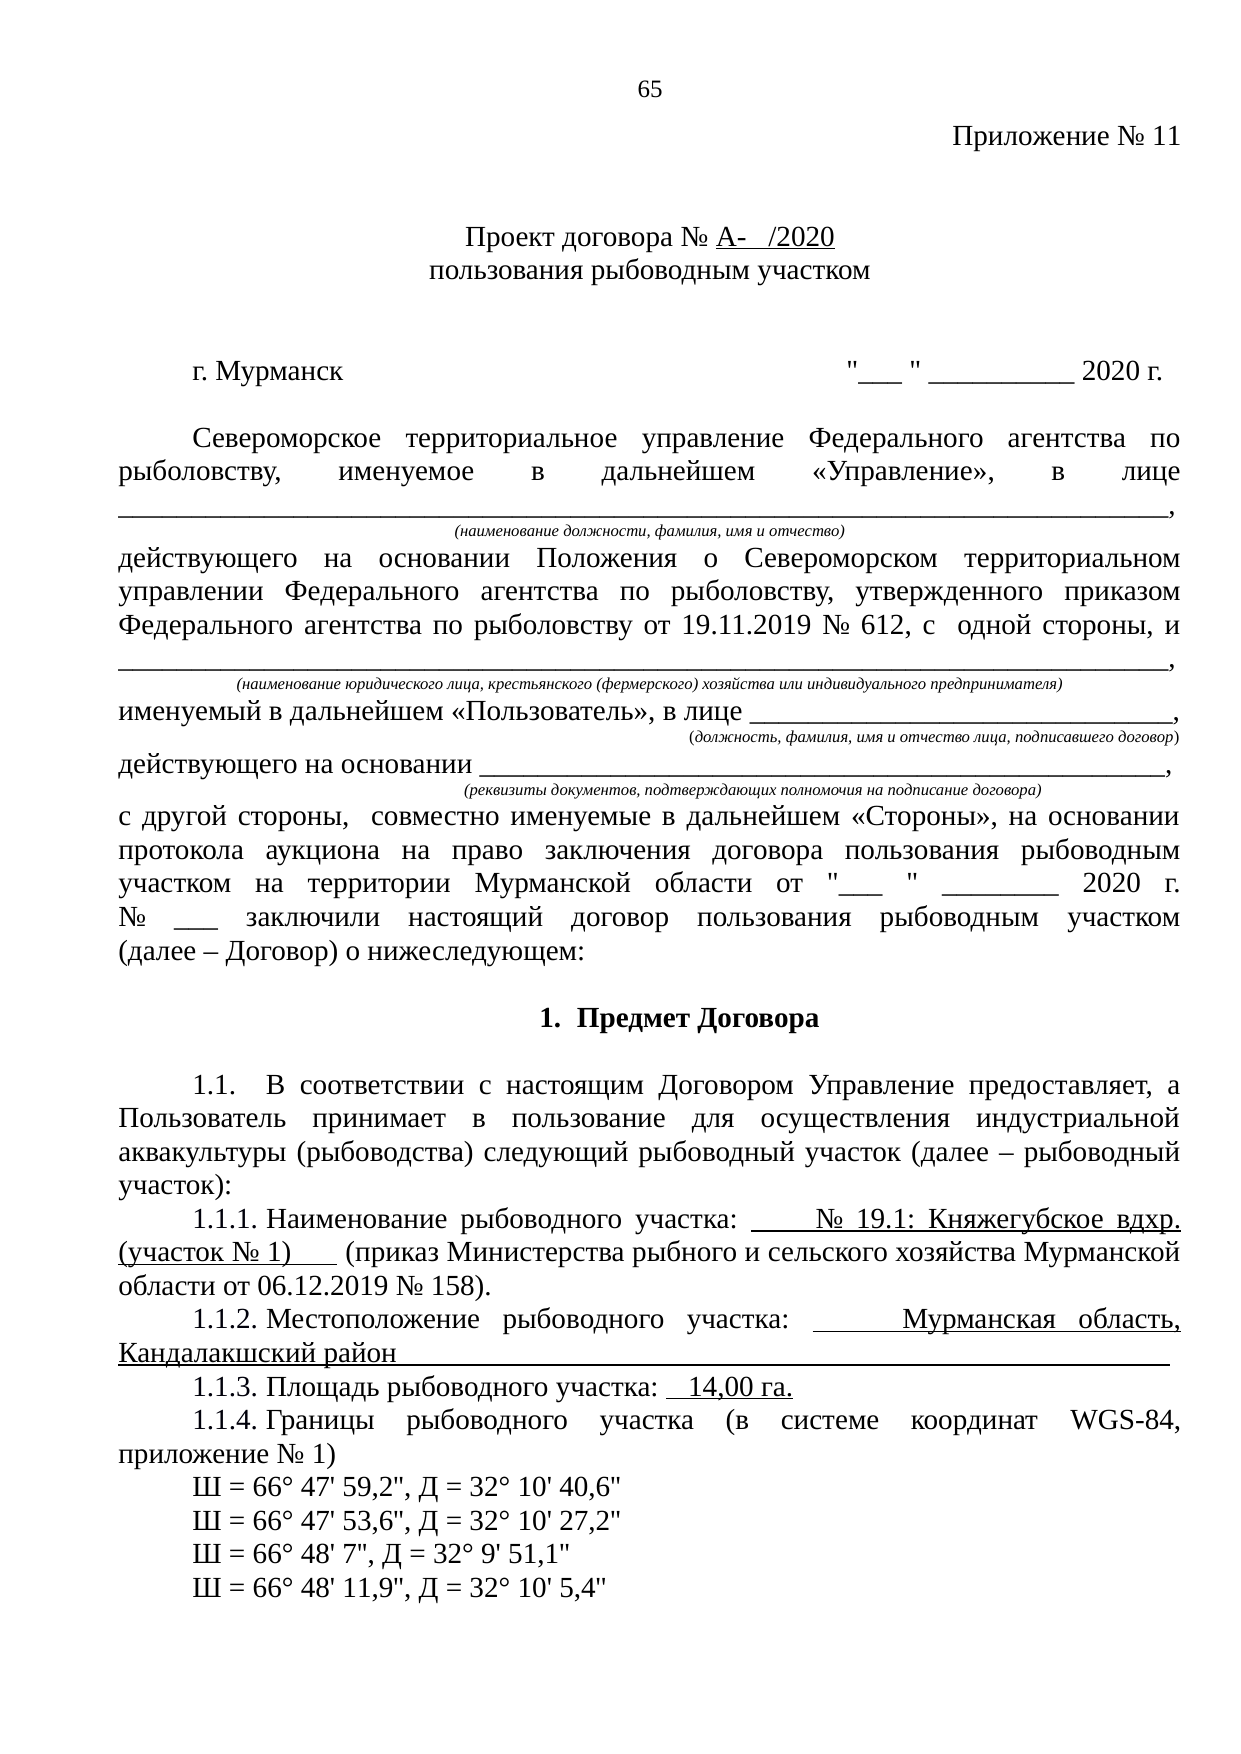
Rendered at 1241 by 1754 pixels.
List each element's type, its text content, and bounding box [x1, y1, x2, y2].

list Наименование рыбоводного участка: № 19.1: Княжегубское вдхр. (участок № 1) (приказ Министерства рыбного и сельского хозяйства Мурманской области от 06.12.2019 № 158). [118, 1201, 1181, 1302]
text (наименование юридического лица, крестьянского (фермерского) хозяйства или индивидуального предпринимателя) [118, 674, 1181, 693]
text Ш = 66° 47' 53,6'', Д = 32° 10' 27,2'' [118, 1503, 1181, 1536]
list В соответствии с настоящим Договором Управление предоставляет, а Пользователь принимает в пользование для осуществления индустриальной аквакультуры (рыбоводства) следующий рыбоводный участок (далее – рыбоводный участок): [118, 1067, 1181, 1201]
text Североморское территориальное управление Федерального агентства по рыболовству, именуемое в дальнейшем «Управление», в лице ________________________________________________________________________, [118, 420, 1181, 521]
text Ш = 66° 48' 11,9'', Д = 32° 10' 5,4'' [118, 1570, 1181, 1603]
text Приложение № 11 [118, 118, 1181, 152]
text именуемый в дальнейшем «Пользователь», в лице _____________________________, [118, 693, 1181, 727]
subtitle Проект договора № А- /2020 [118, 219, 1181, 252]
list Площадь рыбоводного участка: 14,00 га. [118, 1369, 1181, 1402]
text (реквизиты документов, подтверждающих полномочия на подписание договора) [118, 779, 1181, 798]
text Ш = 66° 48' 7'', Д = 32° 9' 51,1'' [118, 1536, 1181, 1570]
subtitle пользования рыбоводным участком [118, 252, 1181, 286]
text (наименование должности, фамилия, имя и отчество) [118, 521, 1181, 540]
text с другой стороны, совместно именуемые в дальнейшем «Стороны», на основании протокола аукциона на право заключения договора пользования рыбоводным участком на территории Мурманской области от "___ " ________ 2020 г. № ___ заключили настоящий договор пользования рыбоводным участком (далее – Договор) о нижеследующем: [118, 798, 1181, 966]
text г. Мурманск "___ " __________ 2020 г. [118, 353, 1181, 386]
text (должность, фамилия, имя и отчество лица, подписавшего договор) [118, 727, 1181, 746]
list Границы рыбоводного участка (в системе координат WGS-84, приложение № 1) [118, 1402, 1181, 1469]
text действующего на основании Положения о Североморском территориальном управлении Федерального агентства по рыболовству, утвержденного приказом Федерального агентства по рыболовству от 19.11.2019 № 612, с одной стороны, и ________________________________________________________________________, [118, 540, 1181, 674]
text действующего на основании _______________________________________________, [118, 746, 1181, 779]
list Местоположение рыбоводного участка: Мурманская область, Кандалакшский район . [118, 1302, 1181, 1369]
text Ш = 66° 47' 59,2'', Д = 32° 10' 40,6'' [118, 1469, 1181, 1503]
list Предмет Договора [177, 1000, 1181, 1033]
